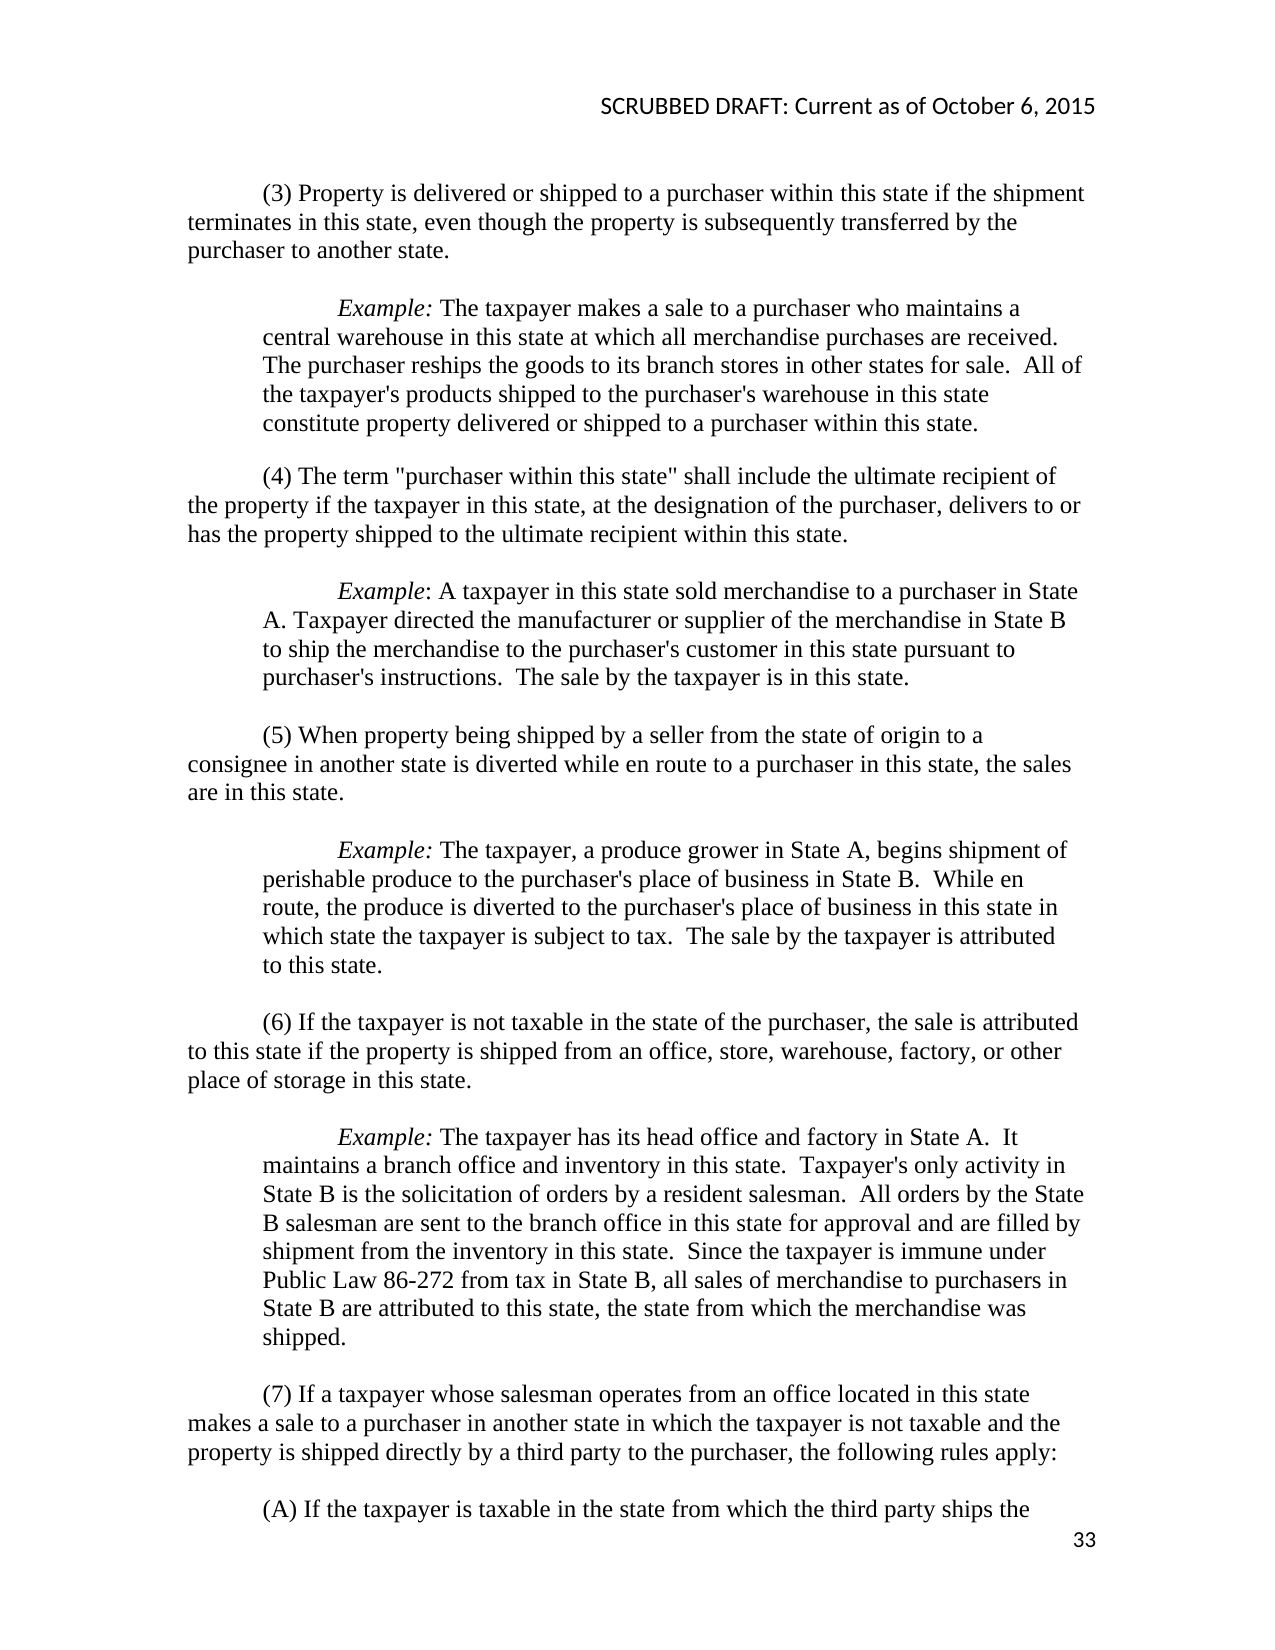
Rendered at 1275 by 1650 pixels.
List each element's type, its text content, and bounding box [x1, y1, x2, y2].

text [187, 1494, 1036, 1523]
text Example: A taxpayer in this state sold merchandise to a purchaser in State A. Taxpayer directed the manufacturer or supplier of the merchandise in State B to ship the merchandise to the purchaser's customer in this state pursuant to purchaser's instructions. The sale by the taxpayer is in this state. [262, 576, 1084, 691]
text Example: The taxpayer, a produce grower in State A, begins shipment of perishable produce to the purchaser's place of business in State B. While en route, the produce is diverted to the purchaser's place of business in this state in which state the taxpayer is subject to tax. The sale by the taxpayer is attributed to this state. [262, 835, 1073, 979]
text (5) When property being shipped by a seller from the state of origin to a consignee in another state is diverted while en route to a purchaser in this state, the sales are in this state. [187, 720, 1078, 806]
text Example: The taxpayer has its head office and factory in State A. It maintains a branch office and inventory in this state. Taxpayer's only activity in State B is the solicitation of orders by a resident salesman. All orders by the State B salesman are sent to the branch office in this state for approval and are filled by shipment from the inventory in this state. Since the taxpayer is immune under Public Law 86-272 from tax in State B, all sales of merchandise to purchasers in State B are attributed to this state, the state from which the merchandise was shipped. [262, 1122, 1090, 1351]
text (3) Property is delivered or shipped to a purchaser within this state if the shipment terminates in this state, even though the property is subsequently transferred by the purchaser to another state. [187, 178, 1091, 264]
text (7) If a taxpayer whose salesman operates from an office located in this state makes a sale to a purchaser in another state in which the taxpayer is not taxable and the property is shipped directly by a third party to the purchaser, the following rules apply: [187, 1379, 1067, 1466]
text (6) If the taxpayer is not taxable in the state of the purchaser, the sale is attributed to this state if the property is shipped from an office, store, warehouse, factory, or other place of storage in this state. [187, 1007, 1085, 1094]
text Example: The taxpayer makes a sale to a purchaser who maintains a central warehouse in this state at which all merchandise purchases are received. The purchaser reships the goods to its branch stores in other states for sale. All of the taxpayer's products shipped to the purchaser's warehouse in this state constitute property delivered or shipped to a purchaser within this state. [262, 293, 1089, 437]
text (4) The term "purchaser within this state" shall include the ultimate recipient of the property if the taxpayer in this state, at the designation of the purchaser, delivers to or has the property shipped to the ultimate recipient within this state. [187, 461, 1087, 547]
